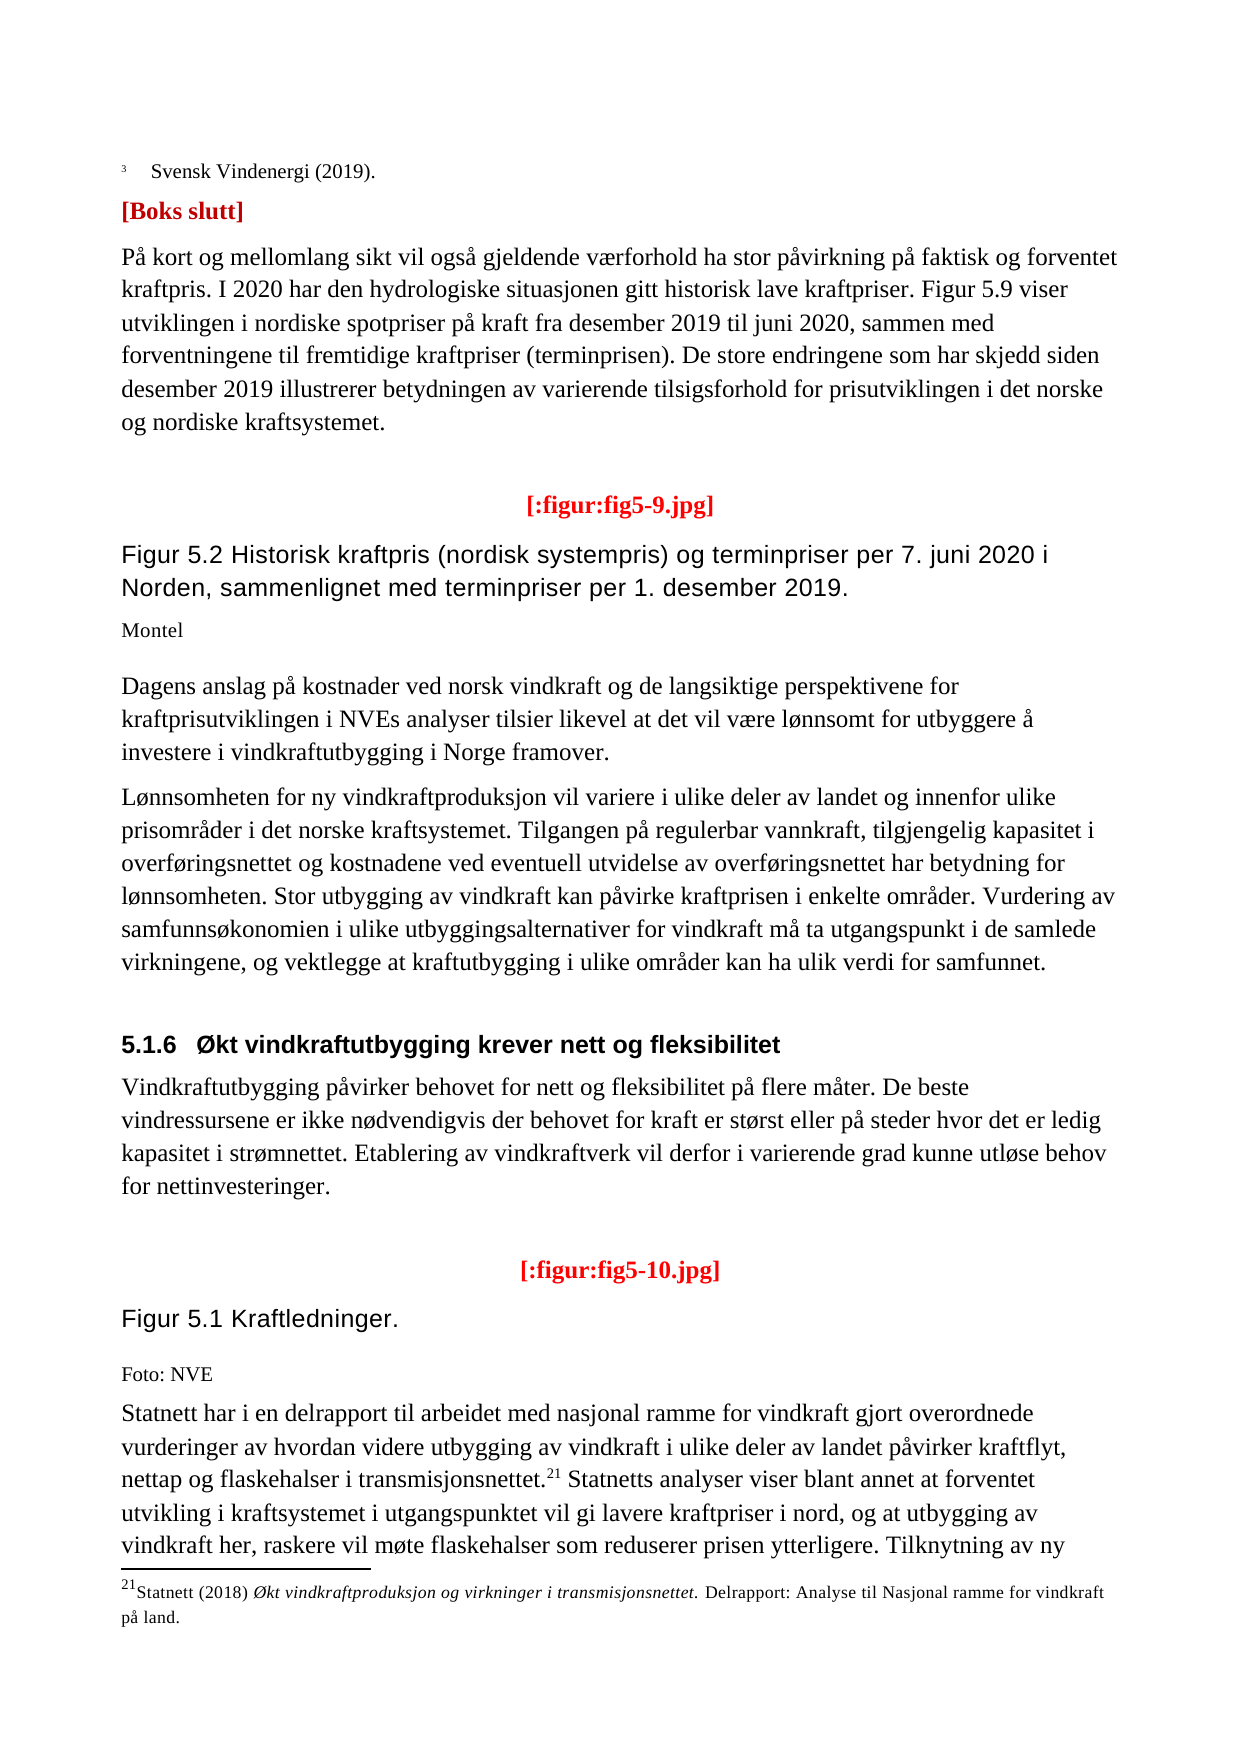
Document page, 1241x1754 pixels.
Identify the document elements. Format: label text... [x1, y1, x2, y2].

text Vindkraftutbygging påvirker behovet for nett og fleksibilitet på flere måter. De beste vindressursene er ikke nødvendigvis der behovet for kraft er størst eller på steder hvor det er ledig kapasitet i strømnettet. Etablering av vindkraftverk vil derfor i varierende grad kunne utløse behov for nettinvesteringer. [121, 1072, 1119, 1200]
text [121, 1398, 1119, 1559]
text På kort og mellomlang sikt vil også gjeldende værforhold ha stor påvirkning på faktisk og forventet kraftpris. I 2020 har den hydrologiske situasjonen gitt historisk lave kraftpriser. Figur 5.9 viser utviklingen i nordiske spotpriser på kraft fra desember 2019 til juni 2020, sammen med forventningene til fremtidige kraftpriser (terminprisen). De store endringene som har skjedd siden desember 2019 illustrerer betydningen av varierende tilsigsforhold for prisutviklingen i det norske og nordiske kraftsystemet. [121, 242, 1119, 435]
text [:figur:fig5-9.jpg] [121, 494, 1119, 519]
text Dagens anslag på kostnader ved norsk vindkraft og de langsiktige perspektivene for kraftprisutviklingen i NVEs analyser tilsier likevel at det vil være lønnsomt for utbyggere å investere i vindkraftutbygging i Norge framover. [121, 671, 1119, 766]
text Lønnsomheten for ny vindkraftproduksjon vil variere i ulike deler av landet og innenfor ulike prisområder i det norske kraftsystemet. Tilgangen på regulerbar vannkraft, tilgjengelig kapasitet i overføringsnettet og kostnadene ved eventuell utvidelse av overføringsnettet har betydning for lønnsomheten. Stor utbygging av vindkraft kan påvirke kraftprisen i enkelte områder. Vurdering av samfunnsøkonomien i ulike utbyggingsalternativer for vindkraft må ta utgangspunkt i de samlede virkningene, og vektlegge at kraftutbygging i ulike områder kan ha ulik verdi for samfunnet. [121, 782, 1119, 976]
text Montel [121, 618, 1119, 642]
text Historisk kraftpris (nordisk systempris) og terminpriser per 7. juni 2020 i Norden, sammenlignet med terminpriser per 1. desember 2019. [121, 540, 1119, 601]
text [:figur:fig5-10.jpg] [121, 1258, 1119, 1283]
text Kraftledninger. [121, 1304, 1119, 1333]
text [Boks slutt] [121, 196, 1119, 225]
subtitle Økt vindkraftutbygging krever nett og fleksibilitet [121, 1031, 1119, 1059]
text 3 Svensk Vindenergi (2019). [121, 159, 1119, 183]
text Foto: NVE [121, 1362, 1119, 1386]
